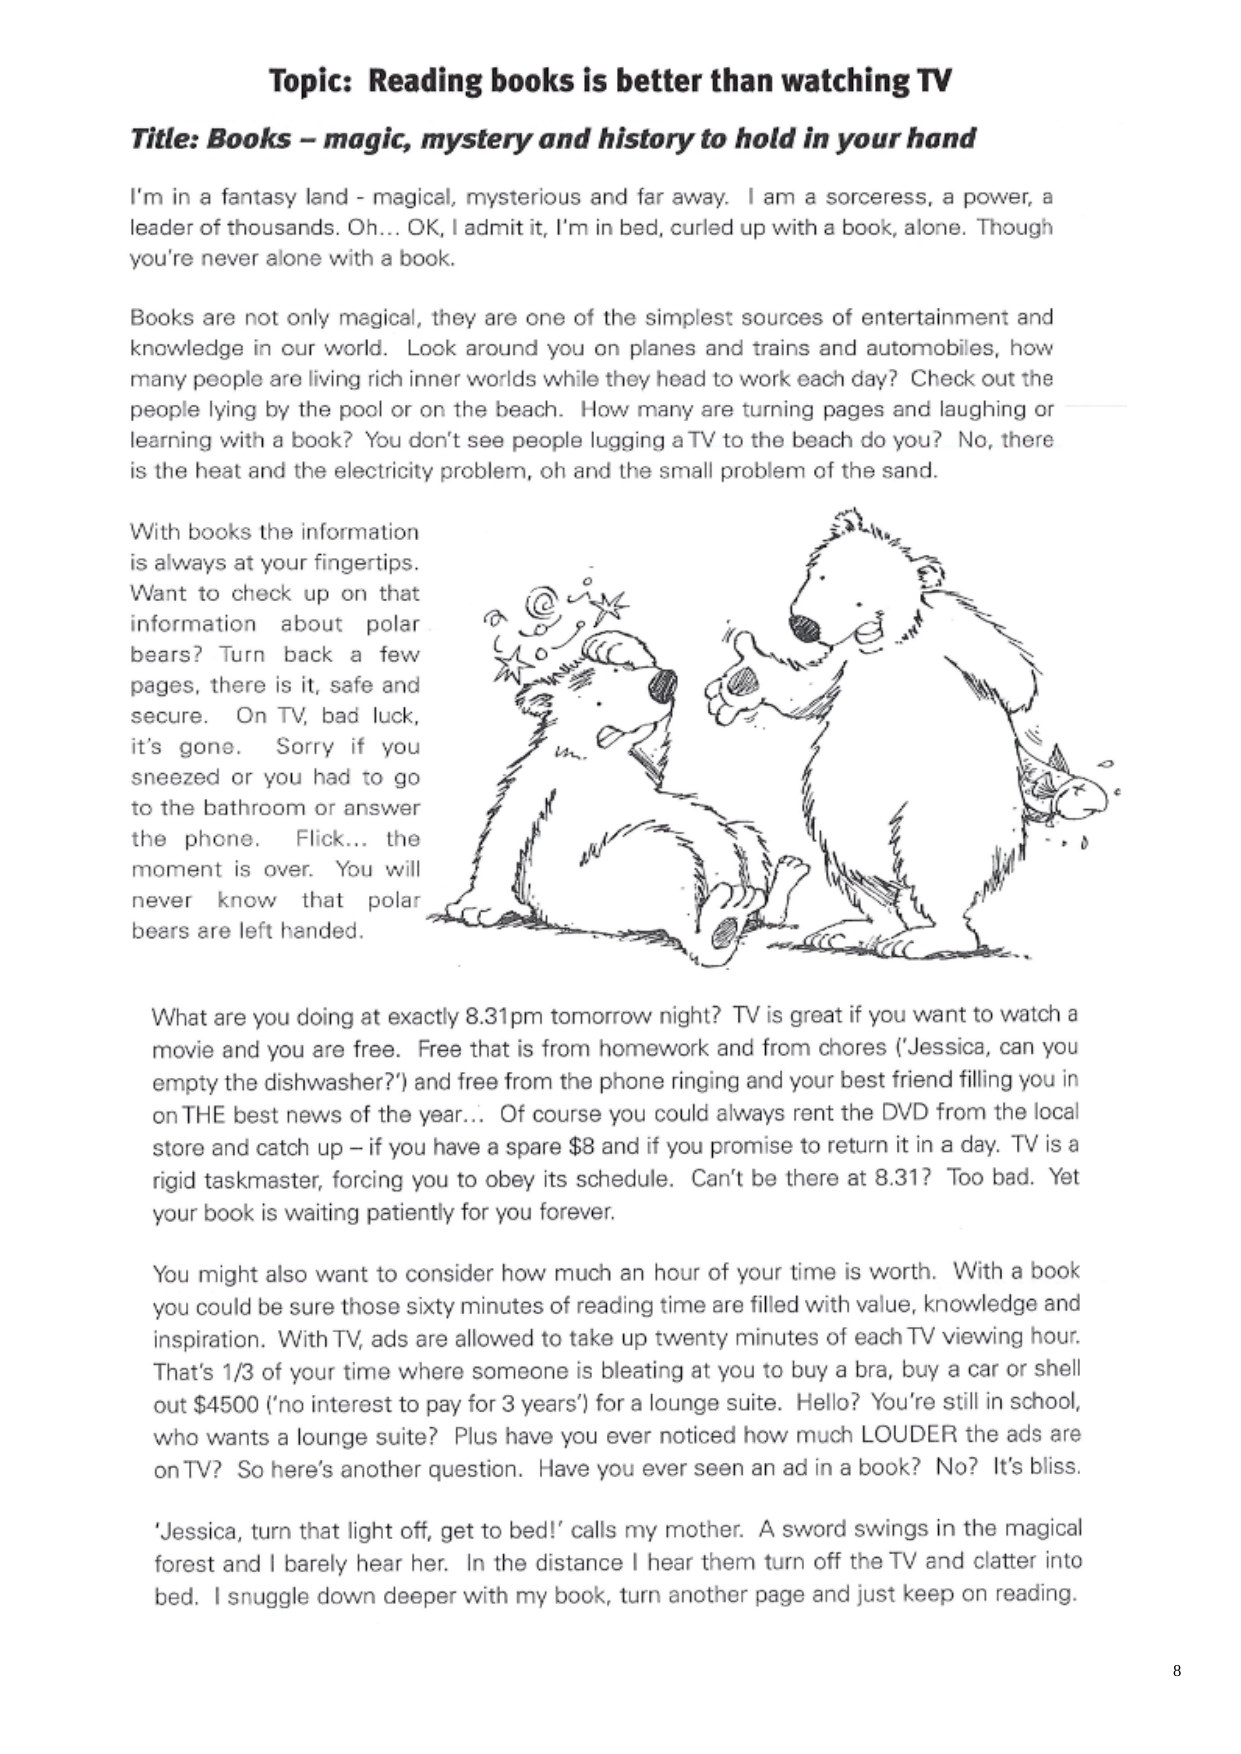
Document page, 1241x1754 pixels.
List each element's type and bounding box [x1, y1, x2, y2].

picture [113, 59, 1128, 1634]
